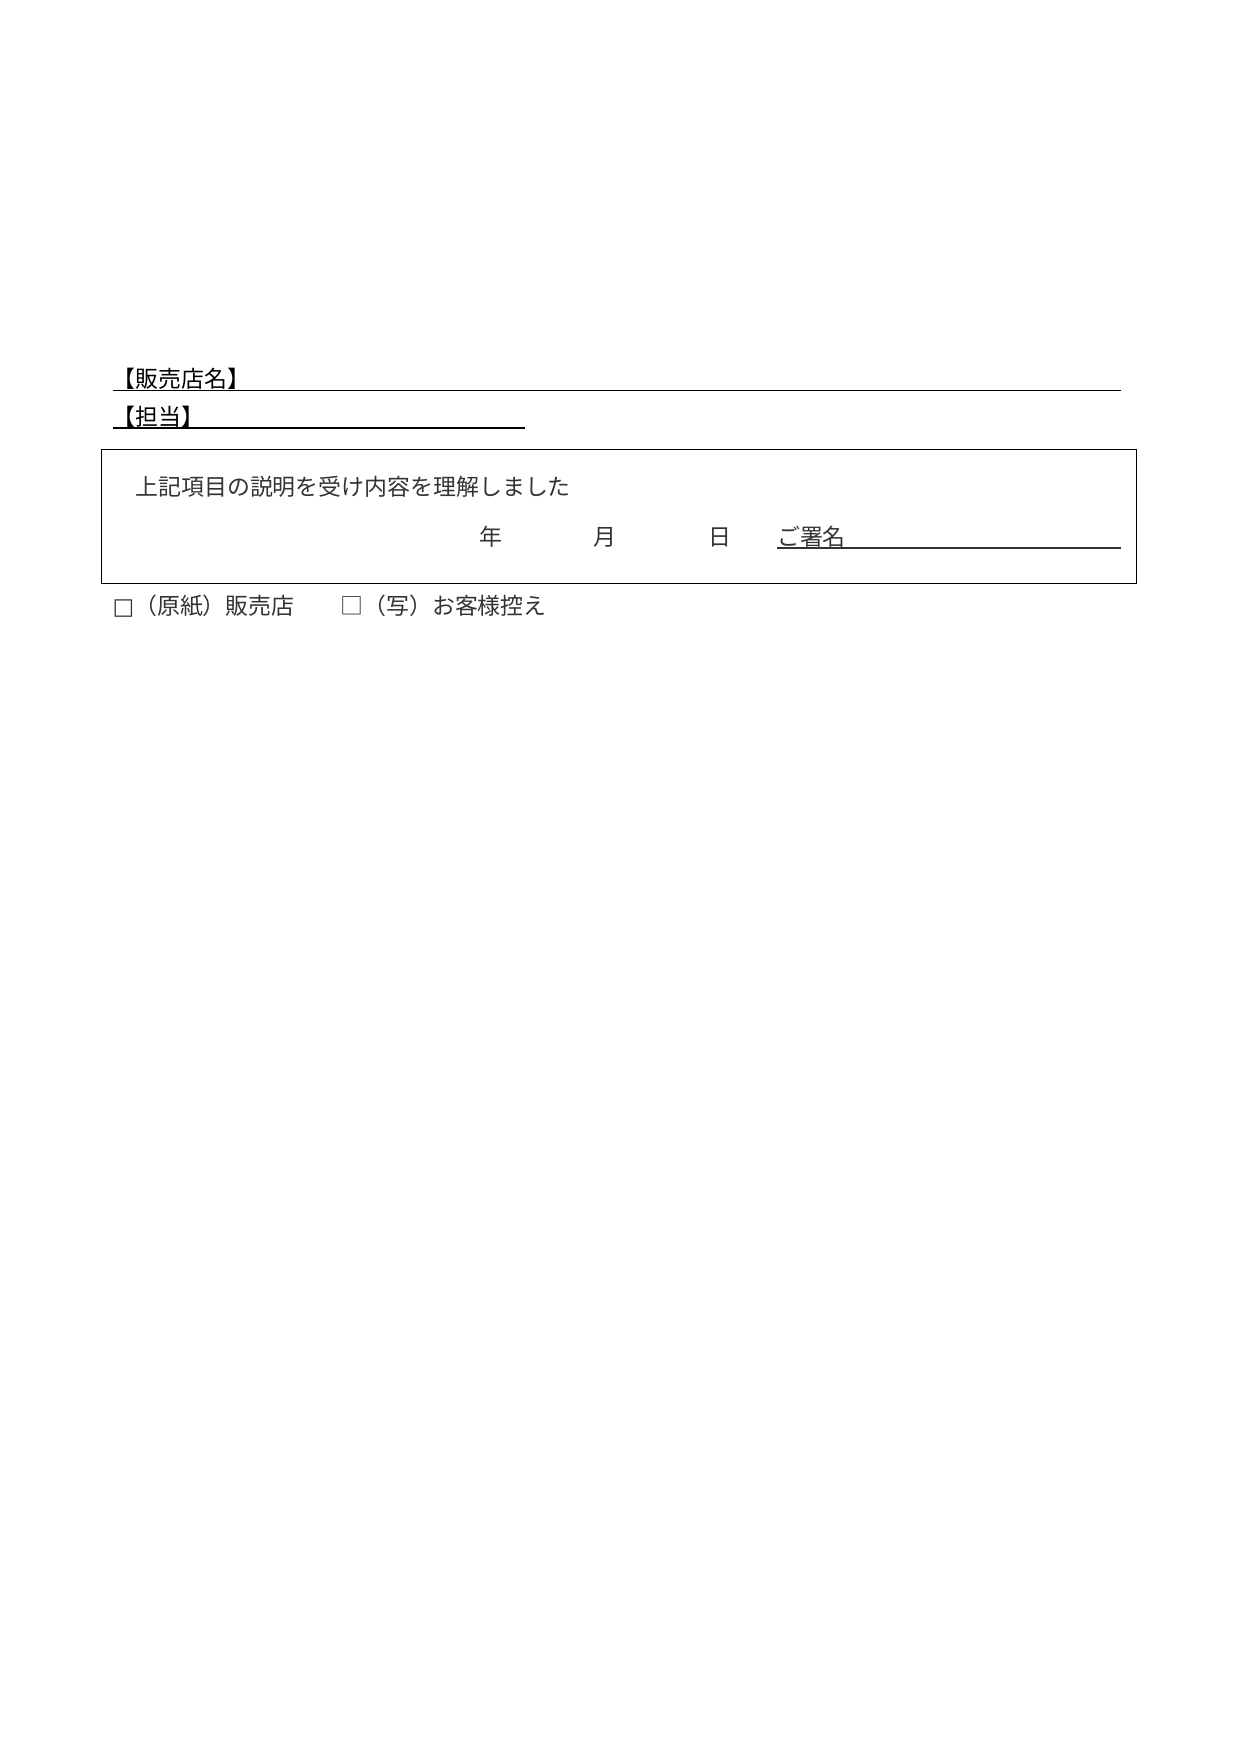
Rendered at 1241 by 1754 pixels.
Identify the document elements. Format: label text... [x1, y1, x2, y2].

text □（原紙）販売店 □（写）お客様控え [112, 584, 1128, 622]
table_header 上記項目の説明を受け内容を理解しました 年 月 日 ご署名 [102, 450, 1136, 583]
text 【販売店名】 【担当】 [112, 358, 1128, 433]
